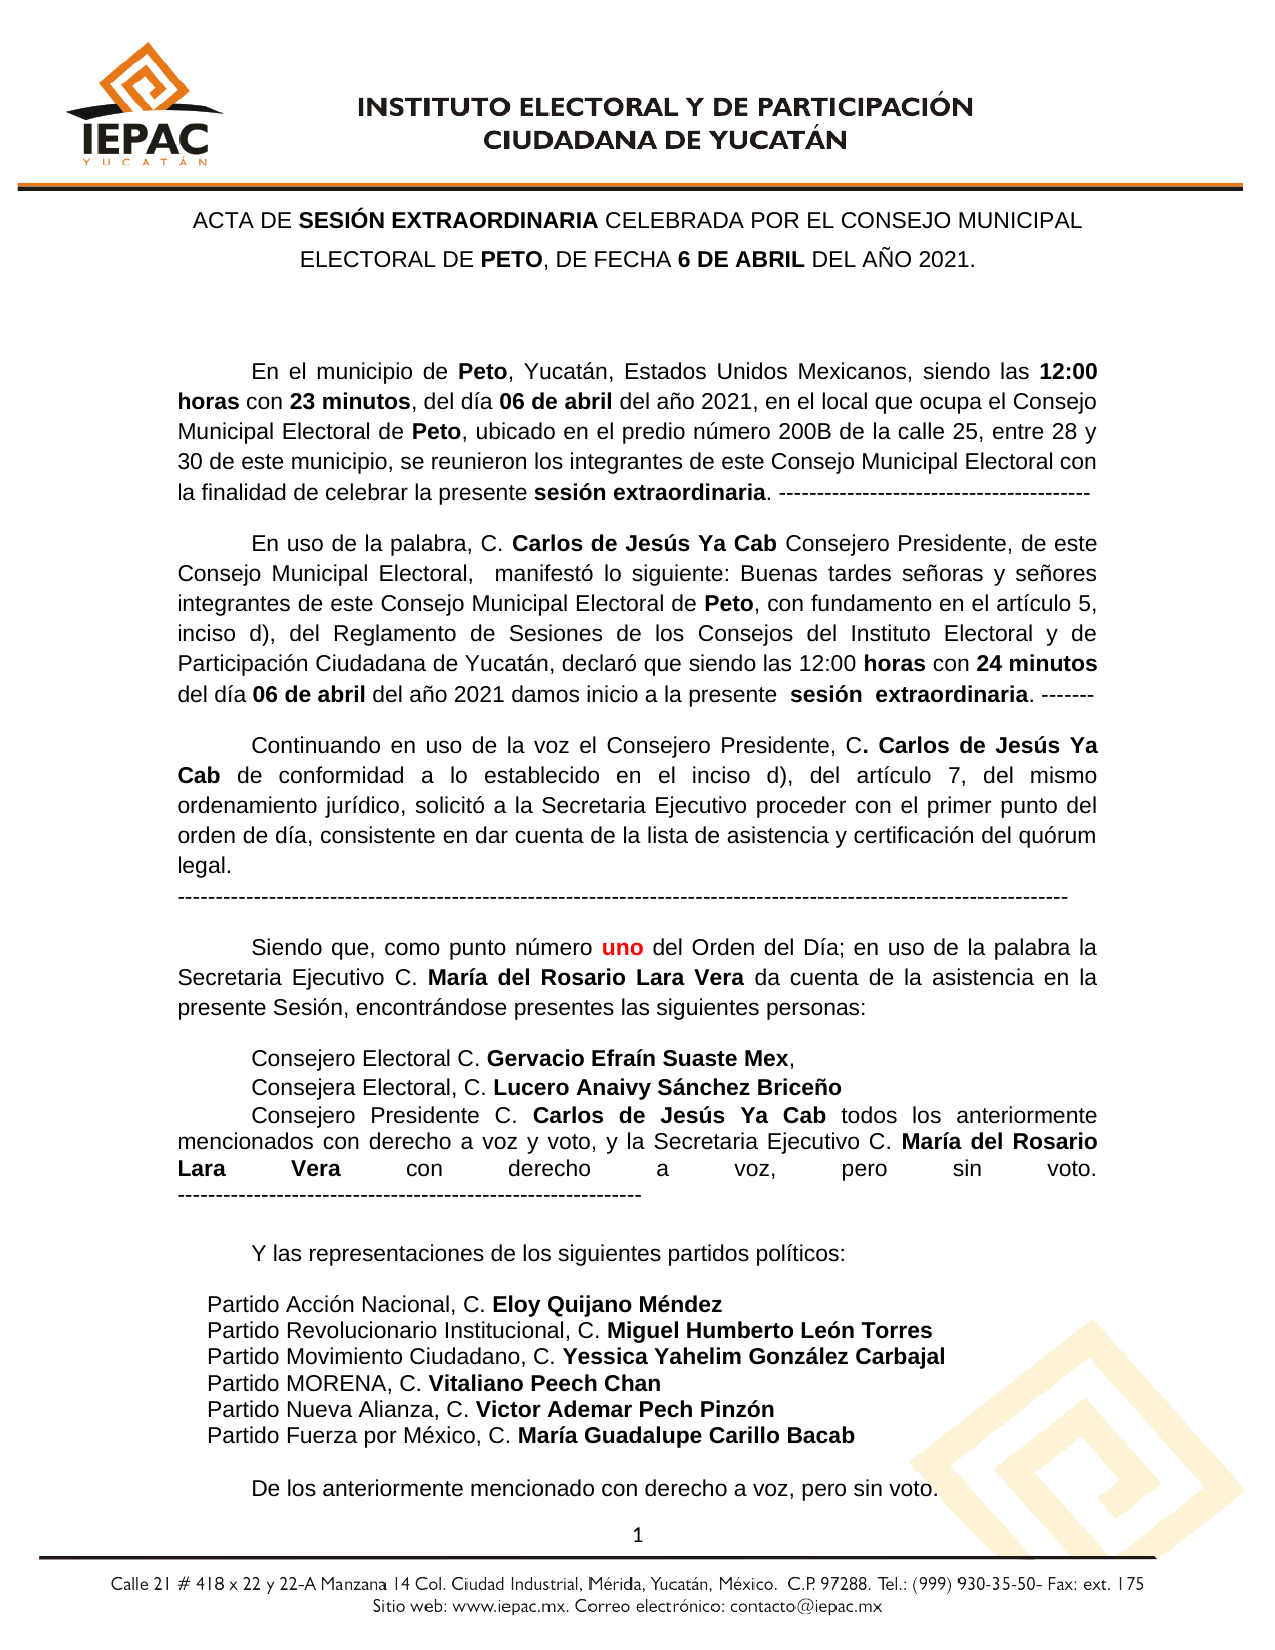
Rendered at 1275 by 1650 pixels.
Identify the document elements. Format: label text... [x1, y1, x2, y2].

text Partido Movimiento Ciudadano, C. Yessica Yahelim González Carbajal [177, 1343, 1098, 1370]
text De los anteriormente mencionado con derecho a voz, pero sin voto. [251, 1475, 1098, 1501]
text ACTA DE SESIÓN EXTRAORDINARIA CELEBRADA POR EL CONSEJO MUNICIPAL ELECTORAL DE PETO, DE FECHA 6 DE ABRIL DEL AÑO 2021. [177, 207, 1098, 273]
text Continuando en uso de la voz el Consejero Presidente, C. Carlos de Jesús Ya Cab de conformidad a lo establecido en el inciso d), del artículo 7, del mismo ordenamiento jurídico, solicitó a la Secretaria Ejecutivo proceder con el primer punto del orden de día, consistente en dar cuenta de la lista de asistencia y certificación del quórum legal. --------------------------------------------------------------------------------------------------------------------- [177, 732, 1098, 909]
picture [17, 42, 1247, 1615]
text Consejero Presidente C. Carlos de Jesús Ya Cab todos los anteriormente mencionados con derecho a voz y voto, y la Secretaria Ejecutivo C. María del Rosario Lara Vera con derecho a voz, pero sin voto. ------------------------------------------------------------- [177, 1102, 1098, 1207]
text Partido MORENA, C. Vitaliano Peech Chan [177, 1370, 1098, 1396]
text Consejero Electoral C. Gervacio Efraín Suaste Mex, [177, 1045, 1098, 1071]
text Partido Nueva Alianza, C. Victor Ademar Pech Pinzón [177, 1396, 1098, 1422]
text En uso de la palabra, C. Carlos de Jesús Ya Cab Consejero Presidente, de este Consejo Municipal Electoral, manifestó lo siguiente: Buenas tardes señoras y señores integrantes de este Consejo Municipal Electoral de Peto, con fundamento en el artículo 5, inciso d), del Reglamento de Sesiones de los Consejos del Instituto Electoral y de Participación Ciudadana de Yucatán, declaró que siendo las 12:00 horas con 24 minutos del día 06 de abril del año 2021 damos inicio a la presente sesión extraordinaria. ------- [177, 529, 1098, 707]
text Partido Fuerza por México, C. María Guadalupe Carillo Bacab [177, 1422, 1098, 1449]
text Y las representaciones de los siguientes partidos políticos: [177, 1239, 1098, 1266]
text Siendo que, como punto número uno del Orden del Día; en uso de la palabra la Secretaria Ejecutivo C. María del Rosario Lara Vera da cuenta de la asistencia en la presente Sesión, encontrándose presentes las siguientes personas: [177, 934, 1098, 1020]
text En el municipio de Peto, Yucatán, Estados Unidos Mexicanos, siendo las 12:00 horas con 23 minutos, del día 06 de abril del año 2021, en el local que ocupa el Consejo Municipal Electoral de Peto, ubicado en el predio número 200B de la calle 25, entre 28 y 30 de este municipio, se reunieron los integrantes de este Consejo Municipal Electoral con la finalidad de celebrar la presente sesión extraordinaria. ----------------------------------------- [177, 358, 1098, 505]
text Partido Revolucionario Institucional, C. Miguel Humberto León Torres [177, 1317, 1098, 1343]
text Consejera Electoral, C. Lucero Anaivy Sánchez Briceño [177, 1073, 1098, 1100]
text Partido Acción Nacional, C. Eloy Quijano Méndez [177, 1291, 1098, 1317]
